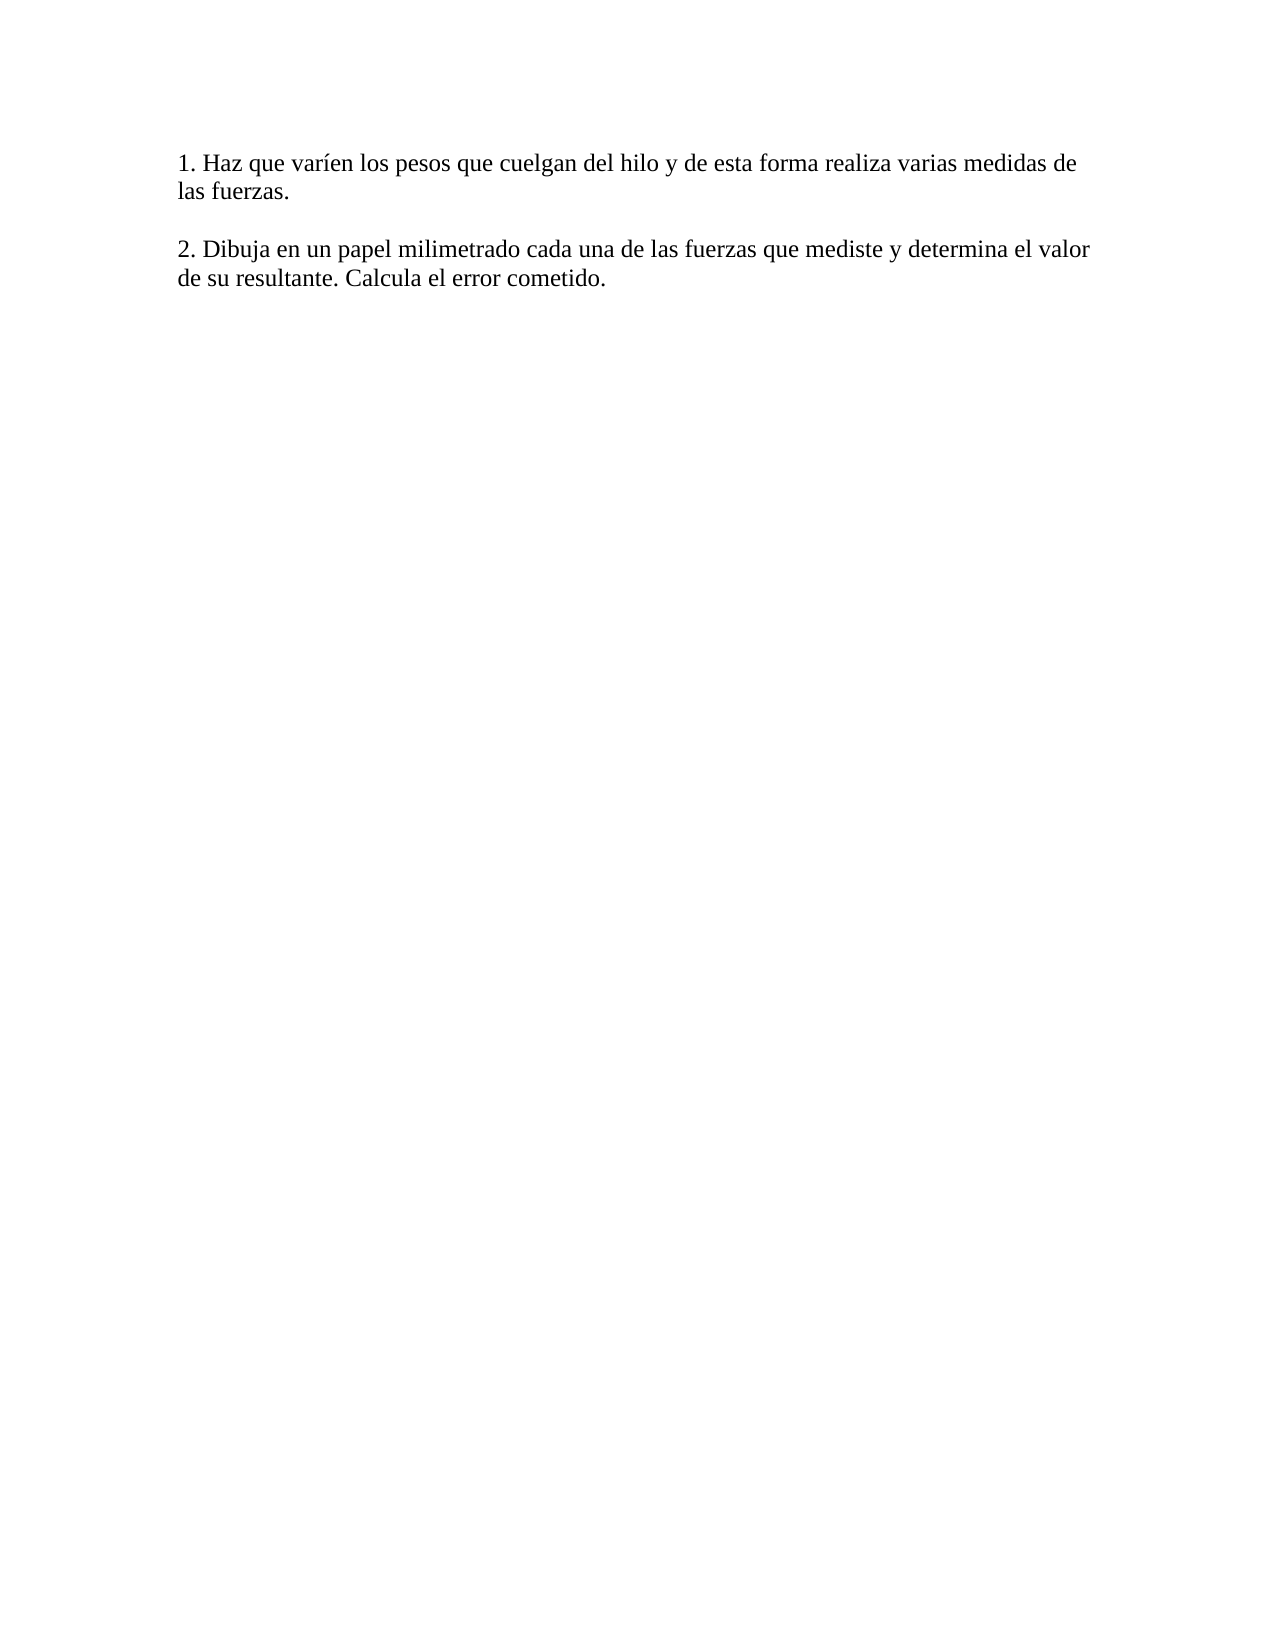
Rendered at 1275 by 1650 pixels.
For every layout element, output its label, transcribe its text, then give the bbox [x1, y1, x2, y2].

text 2. Dibuja en un papel milimetrado cada una de las fuerzas que mediste y determina el valor de su resultante. Calcula el error cometido. [177, 234, 1098, 292]
text 1. Haz que varíen los pesos que cuelgan del hilo y de esta forma realiza varias medidas de las fuerzas. [177, 148, 1098, 205]
